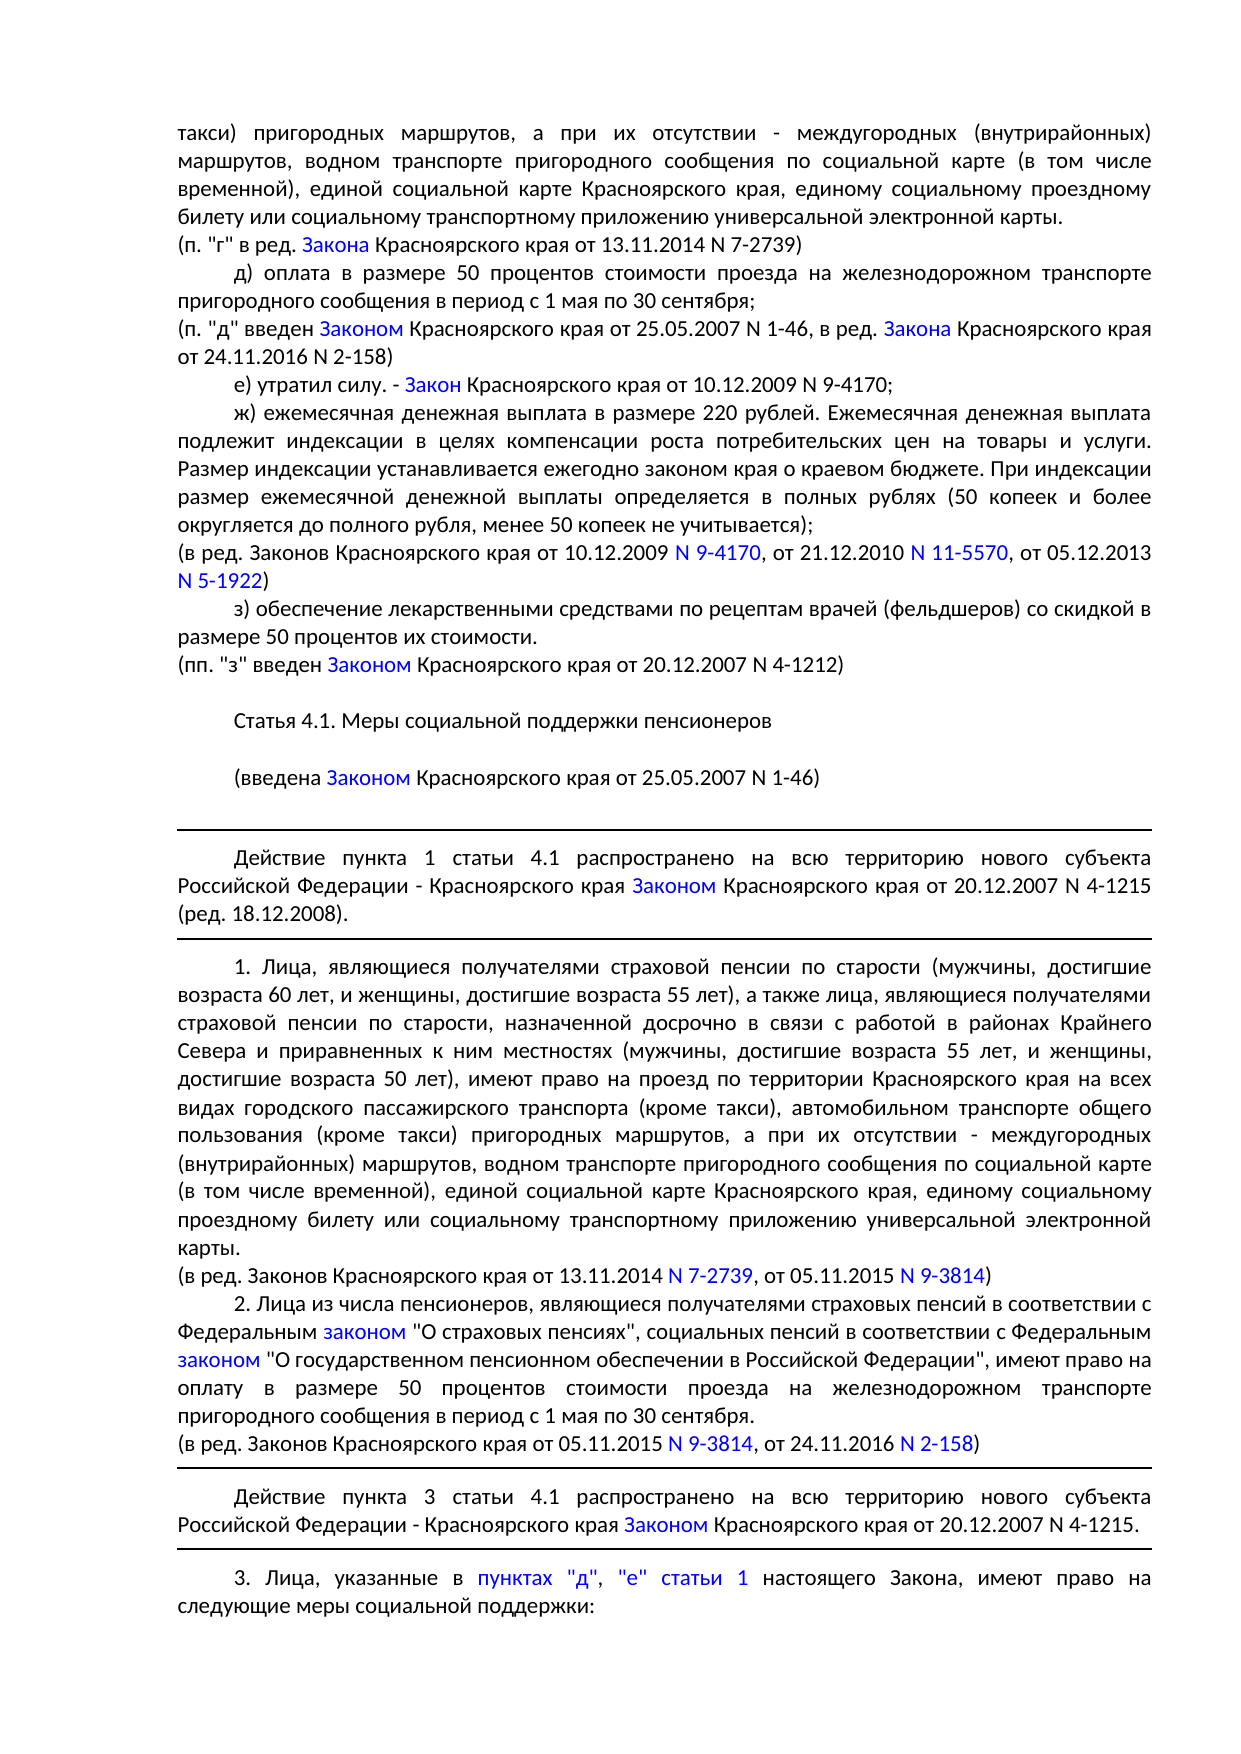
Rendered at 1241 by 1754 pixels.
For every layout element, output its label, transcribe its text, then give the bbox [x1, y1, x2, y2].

text 2. Лица из числа пенсионеров, являющиеся получателями страховых пенсий в соответствии с Федеральным законом "О страховых пенсиях", социальных пенсий в соответствии с Федеральным законом "О государственном пенсионном обеспечении в Российской Федерации", имеют право на оплату в размере 50 процентов стоимости проезда на железнодорожном транспорте пригородного сообщения в период с 1 мая по 30 сентября. [177, 1289, 1152, 1429]
text (пп. "з" введен Законом Красноярского края от 20.12.2007 N 4-1212) [177, 651, 1152, 678]
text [177, 118, 1152, 230]
text (в ред. Законов Красноярского края от 10.12.2009 N 9-4170, от 21.12.2010 N 11-5570, от 05.12.2013 N 5-1922) [177, 538, 1152, 594]
text Действие пункта 3 статьи 4.1 распространено на всю территорию нового субъекта Российской Федерации - Красноярского края Законом Красноярского края от 20.12.2007 N 4-1215. [177, 1482, 1152, 1538]
text Статья 4.1. Меры социальной поддержки пенсионеров [177, 707, 1152, 734]
text з) обеспечение лекарственными средствами по рецептам врачей (фельдшеров) со скидкой в размере 50 процентов их стоимости. [177, 594, 1152, 651]
text 1. Лица, являющиеся получателями страховой пенсии по старости (мужчины, достигшие возраста 60 лет, и женщины, достигшие возраста 55 лет), а также лица, являющиеся получателями страховой пенсии по старости, назначенной досрочно в связи с работой в районах Крайнего Севера и приравненных к ним местностях (мужчины, достигшие возраста 55 лет, и женщины, достигшие возраста 50 лет), имеют право на проезд по территории Красноярского края на всех видах городского пассажирского транспорта (кроме такси), автомобильном транспорте общего пользования (кроме такси) пригородных маршрутов, а при их отсутствии - междугородных (внутрирайонных) маршрутов, водном транспорте пригородного сообщения по социальной карте (в том числе временной), единой социальной карте Красноярского края, единому социальному проездному билету или социальному транспортному приложению универсальной электронной карты. [177, 952, 1152, 1261]
text (введена Законом Красноярского края от 25.05.2007 N 1-46) [177, 763, 1152, 791]
text д) оплата в размере 50 процентов стоимости проезда на железнодорожном транспорте пригородного сообщения в период с 1 мая по 30 сентября; [177, 258, 1152, 314]
text 3. Лица, указанные в пунктах "д", "е" статьи 1 настоящего Закона, имеют право на следующие меры социальной поддержки: [177, 1563, 1152, 1619]
text (в ред. Законов Красноярского края от 13.11.2014 N 7-2739, от 05.11.2015 N 9-3814) [177, 1261, 1152, 1289]
text е) утратил силу. - Закон Красноярского края от 10.12.2009 N 9-4170; [177, 370, 1152, 398]
text ж) ежемесячная денежная выплата в размере 220 рублей. Ежемесячная денежная выплата подлежит индексации в целях компенсации роста потребительских цен на товары и услуги. Размер индексации устанавливается ежегодно законом края о краевом бюджете. При индексации размер ежемесячной денежной выплаты определяется в полных рублях (50 копеек и более округляется до полного рубля, менее 50 копеек не учитывается); [177, 398, 1152, 538]
text (в ред. Законов Красноярского края от 05.11.2015 N 9-3814, от 24.11.2016 N 2-158) [177, 1429, 1152, 1457]
text (п. "г" в ред. Закона Красноярского края от 13.11.2014 N 7-2739) [177, 230, 1152, 258]
text Действие пункта 1 статьи 4.1 распространено на всю территорию нового субъекта Российской Федерации - Красноярского края Законом Красноярского края от 20.12.2007 N 4-1215 (ред. 18.12.2008). [177, 843, 1152, 928]
text (п. "д" введен Законом Красноярского края от 25.05.2007 N 1-46, в ред. Закона Красноярского края от 24.11.2016 N 2-158) [177, 314, 1152, 370]
